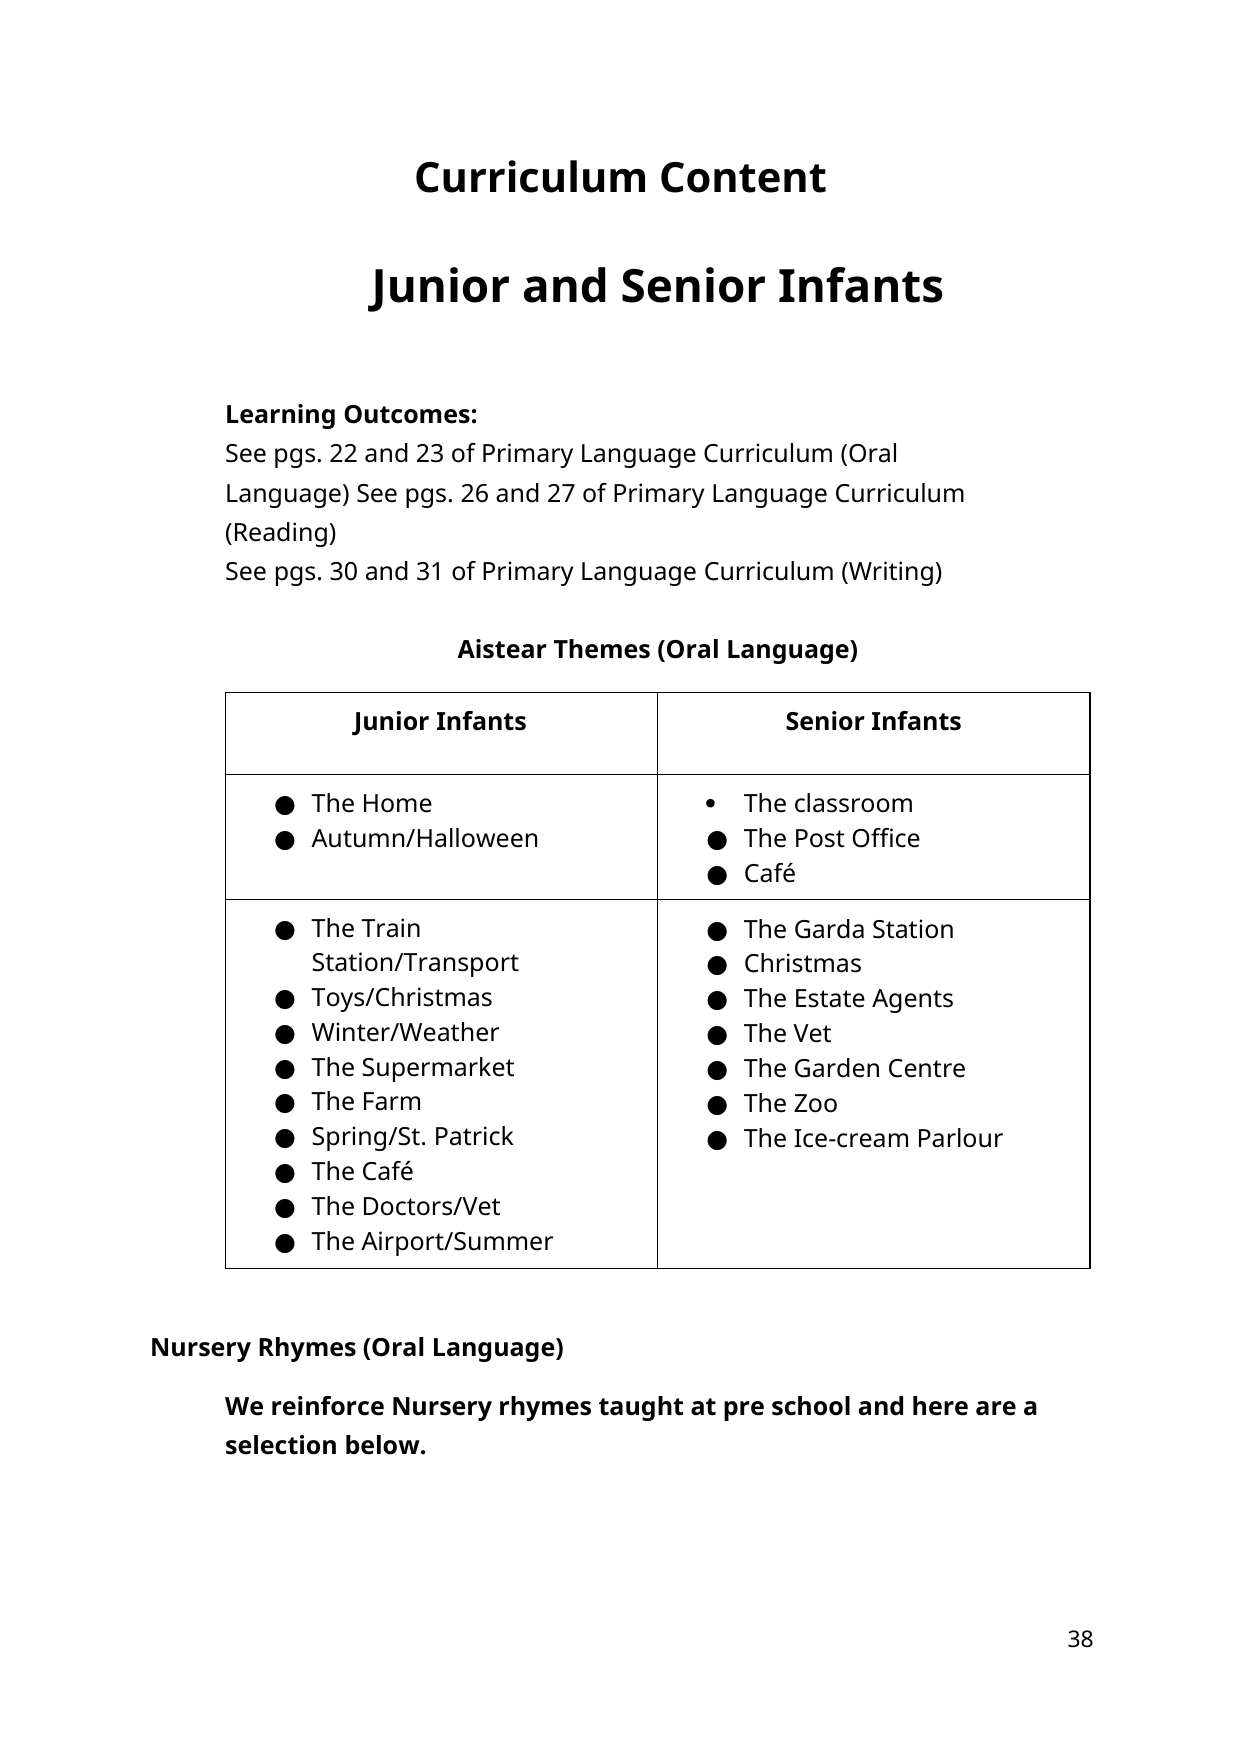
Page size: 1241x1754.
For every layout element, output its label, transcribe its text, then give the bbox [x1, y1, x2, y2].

table_cell The classroom The Post Office Café [658, 775, 1089, 899]
subtitle Aistear Themes (Oral Language) [347, 632, 968, 666]
text See pgs. 22 and 23 of Primary Language Curriculum (Oral Language) See pgs. 26 and 27 of Primary Language Curriculum (Reading) [225, 436, 1013, 548]
subtitle Learning Outcomes: [225, 397, 1190, 431]
text Curriculum Content [292, 148, 949, 205]
text Nursery Rhymes (Oral Language) [150, 1329, 1190, 1363]
table_cell The Train Station/Transport Toys/Christmas Winter/Weather The Supermarket The Farm Spring/St. Patrick The Café The Doctors/Vet The Airport/Summer [226, 900, 657, 1268]
table_cell The Garda Station Christmas The Estate Agents The Vet The Garden Centre The Zoo The Ice-cream Parlour [658, 900, 1089, 1268]
table_cell The Home Autumn/Halloween [226, 775, 657, 899]
table_header Senior Infants [658, 693, 1089, 773]
subtitle We reinforce Nursery rhymes taught at pre school and here are a selection below. [225, 1389, 1045, 1462]
text See pgs. 30 and 31 of Primary Language Curriculum (Writing) [225, 554, 1190, 588]
table_header Junior Infants [226, 693, 657, 773]
subtitle Junior and Senior Infants [347, 254, 968, 316]
